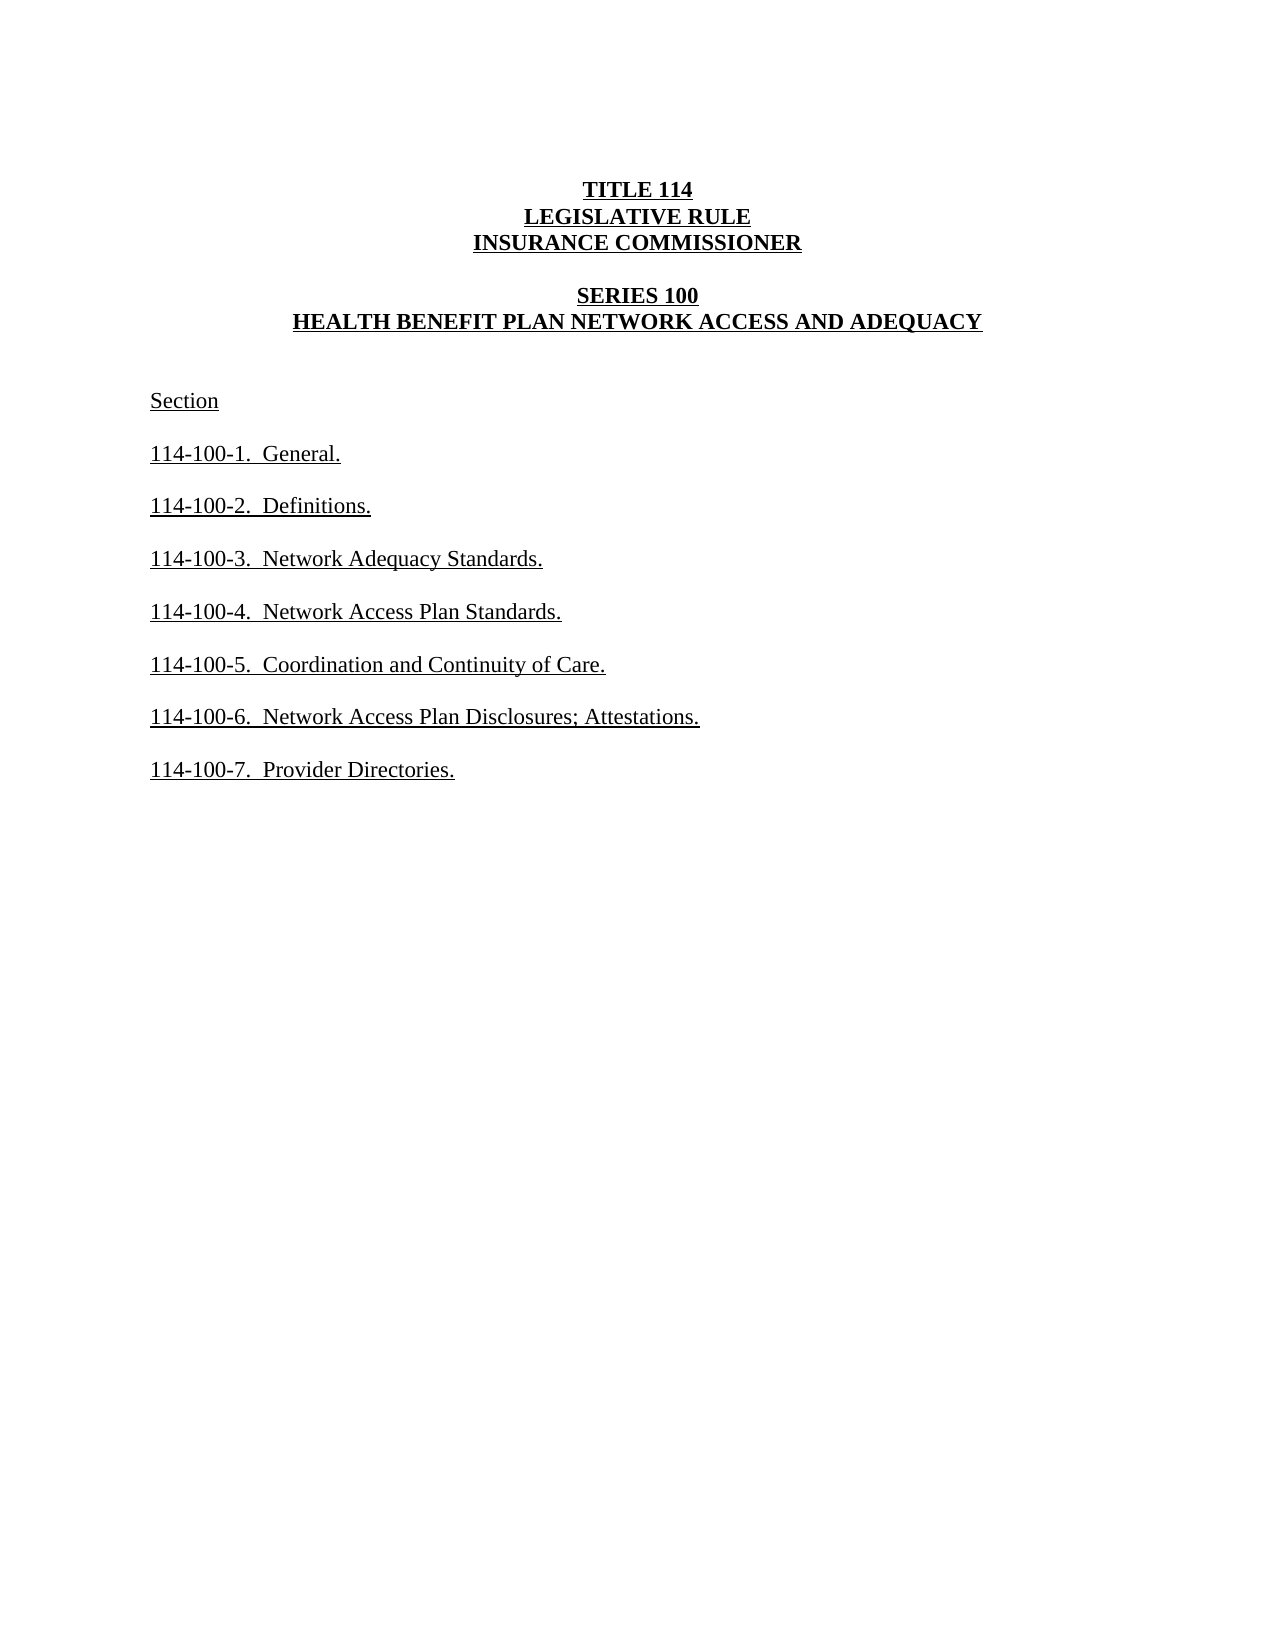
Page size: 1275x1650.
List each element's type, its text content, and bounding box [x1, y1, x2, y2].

text 114-100-4. Network Access Plan Standards. [150, 598, 1125, 624]
text LEGISLATIVE RULE [150, 203, 1125, 229]
text HEALTH BENEFIT PLAN NETWORK ACCESS AND ADEQUACY [150, 308, 1125, 334]
text 114-100-2. Definitions. [150, 493, 1125, 519]
text 114-100-1. General. [150, 440, 1125, 466]
text Section [150, 387, 1125, 413]
text TITLE 114 [150, 176, 1125, 203]
text INSURANCE COMMISSIONER [150, 229, 1125, 255]
text 114-100-6. Network Access Plan Disclosures; Attestations. [150, 703, 1125, 730]
text 114-100-5. Coordination and Continuity of Care. [150, 651, 1125, 677]
text SERIES 100 [150, 282, 1125, 308]
text 114-100-3. Network Adequacy Standards. [150, 545, 1125, 572]
text 114-100-7. Provider Directories. [150, 756, 1125, 782]
